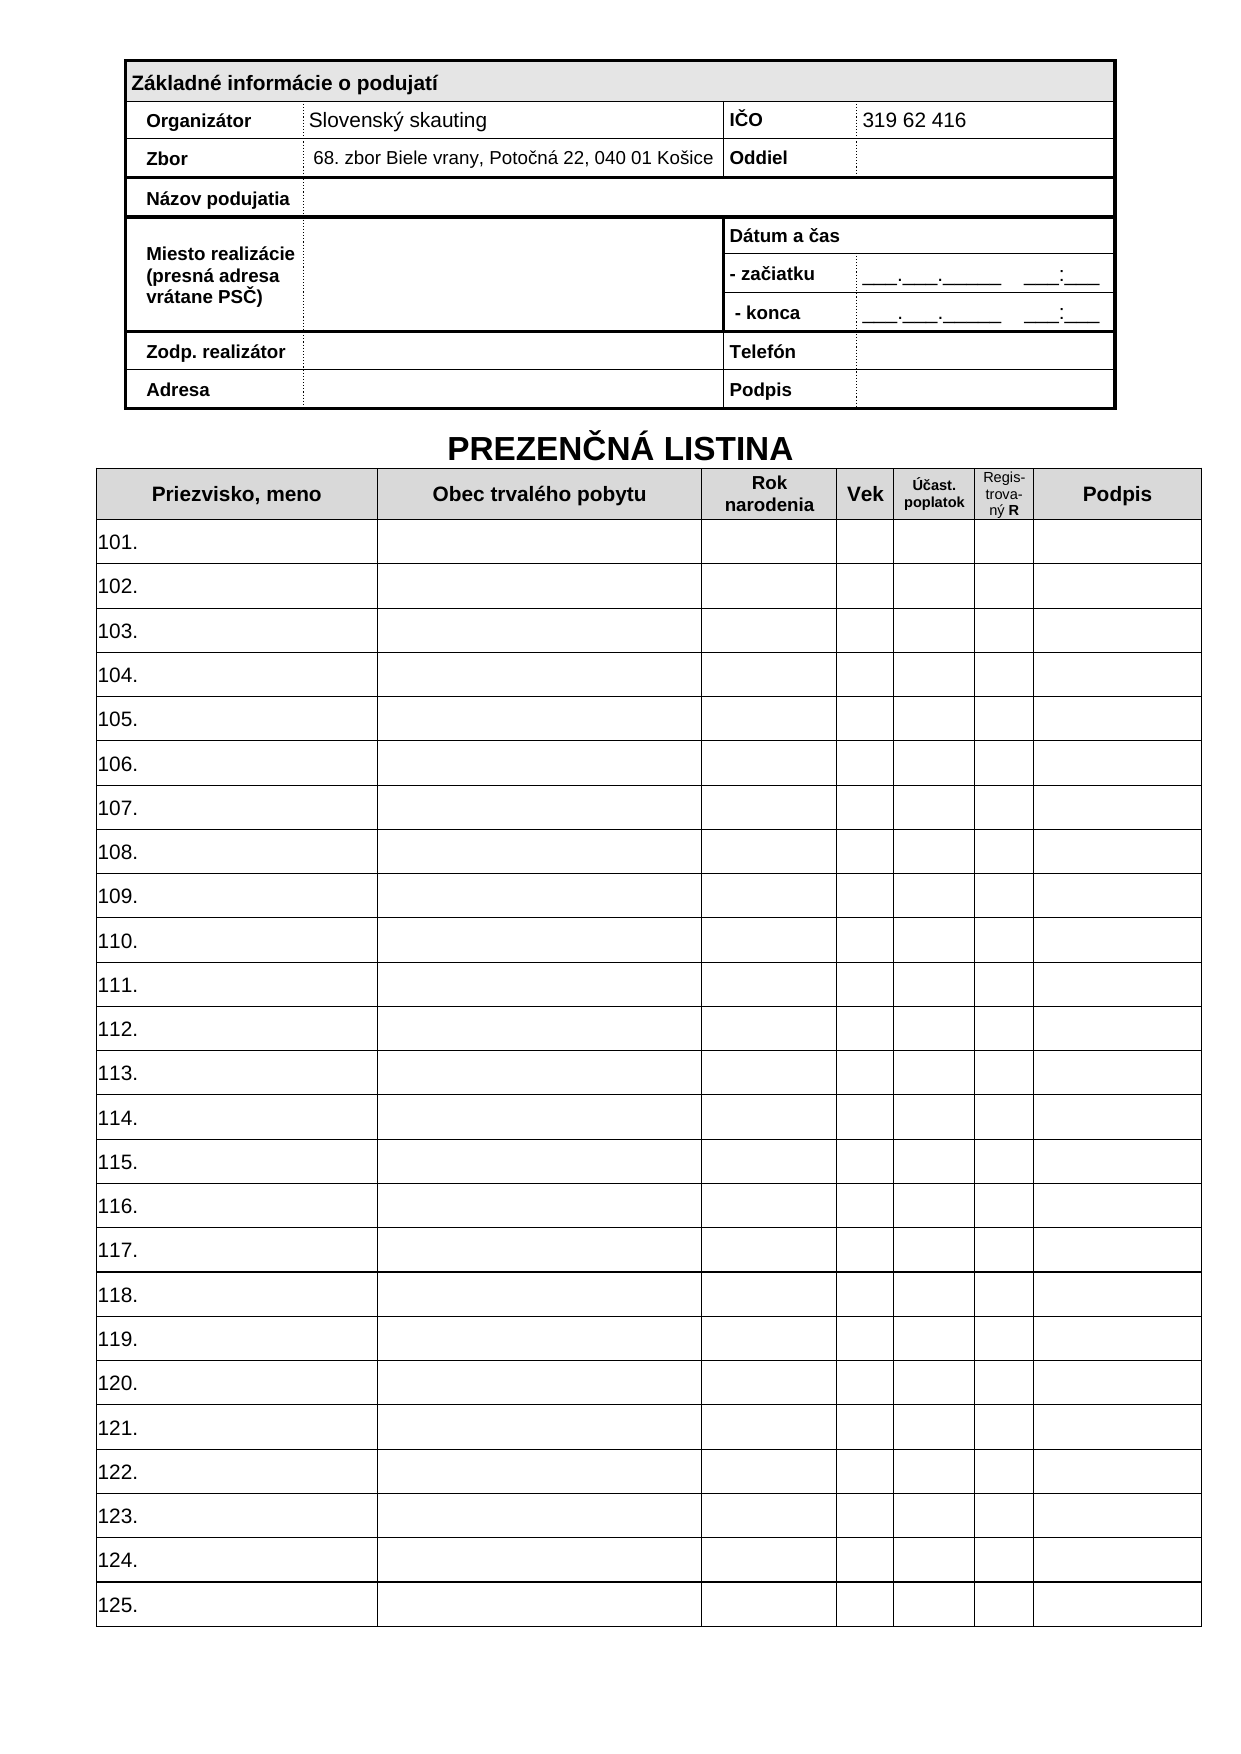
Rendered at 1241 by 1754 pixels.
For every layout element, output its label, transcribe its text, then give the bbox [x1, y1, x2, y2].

table_cell [975, 1583, 1033, 1626]
table_cell [702, 1538, 836, 1581]
table_cell [1034, 1583, 1201, 1626]
table_cell [975, 1273, 1033, 1316]
table_cell [1034, 1494, 1201, 1537]
table_cell [894, 1051, 974, 1094]
table_cell [303, 179, 1113, 215]
table_cell [378, 520, 701, 563]
table_cell [97, 1361, 377, 1404]
table_cell [894, 1228, 974, 1271]
table_cell [702, 874, 836, 917]
table_header Priezvisko, meno [97, 469, 377, 519]
table_cell [378, 1140, 701, 1183]
table_cell [378, 786, 701, 829]
table_cell [1034, 1450, 1201, 1493]
table_cell [837, 1405, 893, 1448]
table_header Regis-trova-ný R [975, 469, 1033, 519]
table_cell [378, 1538, 701, 1581]
table_cell [1034, 609, 1201, 652]
table_cell [702, 697, 836, 740]
table_cell [975, 653, 1033, 696]
table_cell [702, 1007, 836, 1050]
table_cell [303, 370, 723, 407]
table_cell 68. zbor Biele vrany, Potočná 22, 040 01 Košice [303, 139, 723, 176]
table_cell [702, 1051, 836, 1094]
table_cell [702, 786, 836, 829]
table_cell [837, 1095, 893, 1139]
table_cell Adresa [127, 370, 303, 407]
table_cell [837, 963, 893, 1006]
table_cell [1034, 786, 1201, 829]
table_cell [894, 697, 974, 740]
table_cell Organizátor [127, 102, 303, 138]
table_cell [837, 609, 893, 652]
table_cell [894, 741, 974, 784]
table_cell [894, 1583, 974, 1626]
table_cell [856, 139, 1113, 176]
table_cell [894, 786, 974, 829]
table_cell [975, 1051, 1033, 1094]
table_cell ___.___._____ ___:___ [856, 254, 1113, 292]
table_cell [975, 1317, 1033, 1360]
table_cell [1034, 697, 1201, 740]
table_cell [837, 1007, 893, 1050]
table_cell [97, 1538, 377, 1581]
table_cell [378, 1494, 701, 1537]
table_cell [894, 1450, 974, 1493]
table_cell [702, 1317, 836, 1360]
table_cell [1034, 918, 1201, 962]
table_cell [837, 520, 893, 563]
table_cell [97, 609, 377, 652]
table_cell [97, 1583, 377, 1626]
table_cell [837, 1051, 893, 1094]
table_cell [378, 874, 701, 917]
table_cell [97, 1007, 377, 1050]
table_cell [97, 1095, 377, 1139]
table_cell [1034, 1405, 1201, 1448]
table_cell [97, 1273, 377, 1316]
table_header Podpis [1034, 469, 1201, 519]
table_cell [378, 1317, 701, 1360]
table_cell [378, 918, 701, 962]
table_header Účast. poplatok [894, 469, 974, 519]
table_cell [702, 741, 836, 784]
table_cell [702, 830, 836, 873]
table_cell [894, 874, 974, 917]
table_cell [1034, 653, 1201, 696]
table_cell [378, 1228, 701, 1271]
table_cell [894, 1538, 974, 1581]
table_cell [1034, 963, 1201, 1006]
table_cell [1034, 1007, 1201, 1050]
table_cell [378, 741, 701, 784]
table_cell [378, 830, 701, 873]
table_cell [378, 1450, 701, 1493]
table_header Obec trvalého pobytu [378, 469, 701, 519]
table_cell [702, 1450, 836, 1493]
table_cell [894, 520, 974, 563]
table_cell [378, 963, 701, 1006]
table_cell [378, 609, 701, 652]
table_cell [97, 1494, 377, 1537]
table_cell [702, 1228, 836, 1271]
table_cell [837, 741, 893, 784]
table_cell [97, 1405, 377, 1448]
table_cell [97, 520, 377, 563]
table_cell [975, 830, 1033, 873]
table_cell [97, 918, 377, 962]
table_cell [975, 1494, 1033, 1537]
table_cell [1034, 1317, 1201, 1360]
table_cell [97, 697, 377, 740]
table_cell [97, 1140, 377, 1183]
table_cell [837, 1538, 893, 1581]
table_cell [894, 1361, 974, 1404]
table_cell [837, 564, 893, 607]
table_cell [975, 741, 1033, 784]
table_cell [702, 653, 836, 696]
table_cell [975, 918, 1033, 962]
table_cell [1034, 1538, 1201, 1581]
table_cell [702, 1583, 836, 1626]
table_cell [894, 1184, 974, 1227]
table_cell [837, 1583, 893, 1626]
table_cell [97, 1450, 377, 1493]
table_cell [97, 963, 377, 1006]
table_cell [975, 697, 1033, 740]
table_cell [702, 1361, 836, 1404]
table_cell [702, 963, 836, 1006]
table_cell [378, 1405, 701, 1448]
table_cell [378, 1051, 701, 1094]
table_cell Slovenský skauting [303, 102, 723, 138]
table_cell [1034, 1184, 1201, 1227]
table_cell [894, 1273, 974, 1316]
table_cell [378, 564, 701, 607]
table_cell [1034, 1051, 1201, 1094]
table_cell [702, 1184, 836, 1227]
table_cell [837, 918, 893, 962]
table_cell [975, 609, 1033, 652]
table_cell [378, 1273, 701, 1316]
table_cell [702, 1494, 836, 1537]
table_cell [894, 1405, 974, 1448]
table_cell [378, 653, 701, 696]
table_cell [1034, 1140, 1201, 1183]
table_cell Zbor [127, 139, 303, 176]
table_cell Podpis [724, 370, 856, 407]
table_cell [837, 653, 893, 696]
table_cell [837, 786, 893, 829]
table_cell [97, 1317, 377, 1360]
table_cell [378, 1095, 701, 1139]
table_cell [97, 741, 377, 784]
table_cell [702, 918, 836, 962]
table_cell - začiatku [725, 254, 856, 292]
table_cell [894, 918, 974, 962]
table_cell [1034, 1095, 1201, 1139]
table_cell [975, 564, 1033, 607]
table_cell [975, 963, 1033, 1006]
table_cell [378, 1007, 701, 1050]
table_cell [894, 1007, 974, 1050]
table_cell [837, 1361, 893, 1404]
table_cell [97, 786, 377, 829]
table_cell - konca [725, 293, 856, 330]
table_cell Názov podujatia [127, 179, 303, 215]
table_cell [378, 697, 701, 740]
table_cell [975, 1538, 1033, 1581]
table_cell [894, 653, 974, 696]
table_cell [837, 1273, 893, 1316]
table_cell [837, 1494, 893, 1537]
table_cell [303, 333, 723, 369]
table_cell [975, 1450, 1033, 1493]
table_cell [702, 564, 836, 607]
table_cell [1034, 1273, 1201, 1316]
table_cell [837, 1450, 893, 1493]
table_cell [856, 333, 1113, 369]
table_cell 319 62 416 [856, 102, 1113, 138]
table_cell [837, 697, 893, 740]
table_cell [975, 1007, 1033, 1050]
table_cell [975, 1095, 1033, 1139]
table_cell [894, 564, 974, 607]
table_cell [702, 1273, 836, 1316]
table_cell [894, 963, 974, 1006]
table_cell [894, 609, 974, 652]
table_cell [837, 830, 893, 873]
table_cell [1034, 520, 1201, 563]
table_cell [97, 830, 377, 873]
table_cell [1034, 874, 1201, 917]
table_cell [702, 520, 836, 563]
table_cell Dátum a čas [725, 219, 1113, 253]
table_cell [1034, 1361, 1201, 1404]
table_cell [894, 1494, 974, 1537]
table_header Základné informácie o podujatí [127, 62, 1113, 101]
table_cell Telefón [724, 333, 856, 369]
table_header Vek [837, 469, 893, 519]
table_cell [97, 1228, 377, 1271]
table_cell [894, 830, 974, 873]
table_cell [702, 1095, 836, 1139]
table_cell Oddiel [724, 139, 856, 176]
table_cell Miesto realizácie (presná adresa vrátane PSČ) [127, 219, 303, 330]
table_cell [378, 1361, 701, 1404]
table_cell IČO [724, 102, 856, 138]
table_cell [837, 1317, 893, 1360]
table_cell Zodp. realizátor [127, 333, 303, 369]
table_cell [837, 874, 893, 917]
table_cell [894, 1095, 974, 1139]
table_cell [975, 1184, 1033, 1227]
table_cell [378, 1583, 701, 1626]
table_cell [702, 1140, 836, 1183]
table_cell [975, 1405, 1033, 1448]
table_cell [97, 1051, 377, 1094]
table_cell [856, 370, 1113, 407]
table_cell [1034, 1228, 1201, 1271]
table_cell ___.___._____ ___:___ [856, 293, 1113, 330]
table_cell [975, 874, 1033, 917]
table_cell [894, 1140, 974, 1183]
table_header Rok narodenia [702, 469, 836, 519]
table_cell [378, 1184, 701, 1227]
table_cell [1034, 830, 1201, 873]
table_cell [975, 520, 1033, 563]
table_cell [97, 653, 377, 696]
table_cell [837, 1228, 893, 1271]
table_cell [97, 1184, 377, 1227]
table_cell [97, 564, 377, 607]
table_cell [975, 1228, 1033, 1271]
table_cell [303, 219, 722, 330]
table_cell [837, 1184, 893, 1227]
table_cell [975, 1361, 1033, 1404]
table_cell [894, 1317, 974, 1360]
table_cell [975, 1140, 1033, 1183]
table_cell [837, 1140, 893, 1183]
subtitle PREZENČNÁ LISTINA [89, 429, 1152, 467]
table_cell [702, 609, 836, 652]
table_cell [97, 874, 377, 917]
table_cell [1034, 741, 1201, 784]
table_cell [702, 1405, 836, 1448]
table_cell [1034, 564, 1201, 607]
table_cell [975, 786, 1033, 829]
